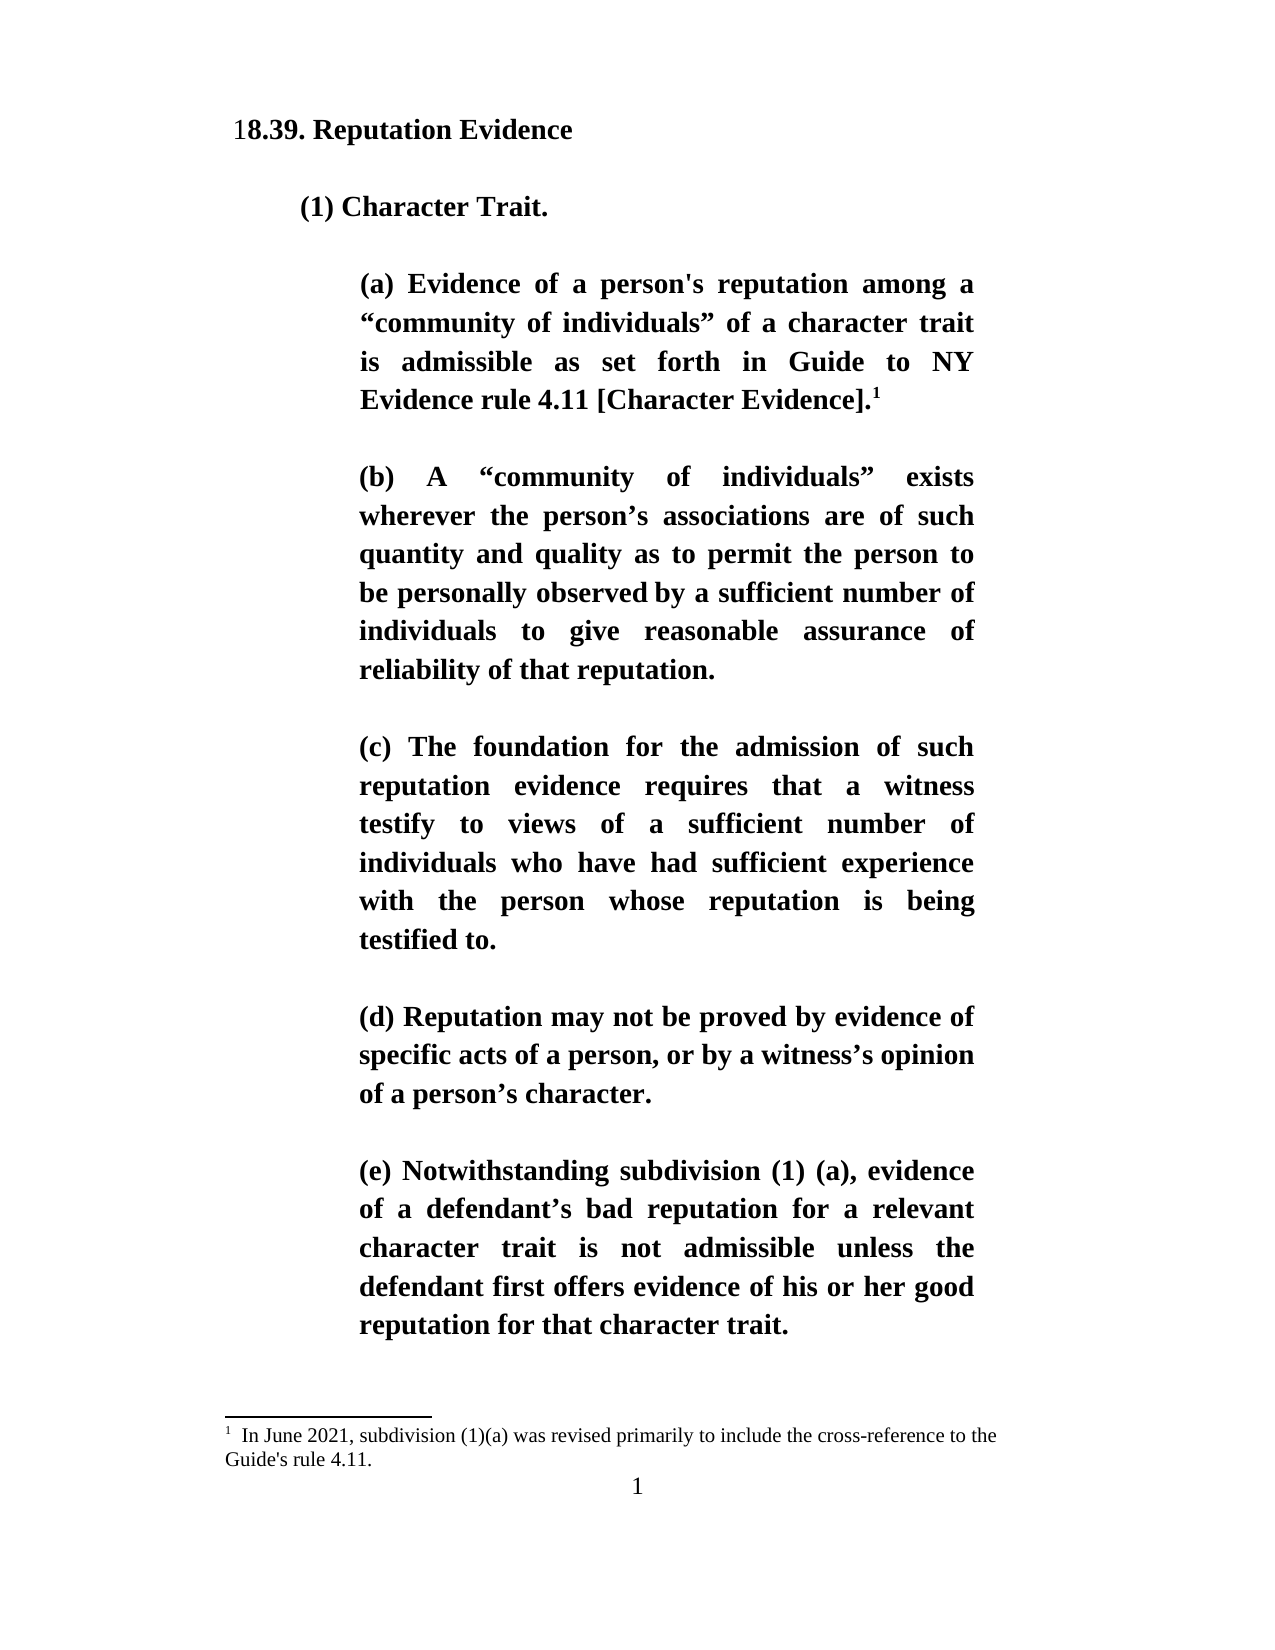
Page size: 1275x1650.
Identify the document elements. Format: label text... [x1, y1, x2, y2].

text 8.39. Reputation Evidence [232, 112, 901, 146]
list (a) Evidence of a person's reputation among a “community of individuals” of a character trait is admissible as set forth in Guide to NY Evidence rule 4.11 [Character Evidence]. [360, 267, 975, 416]
text (e) Notwithstanding subdivision (1) (a), evidence of a defendant’s bad reputation for a relevant character trait is not admissible unless the defendant first offers evidence of his or her good reputation for that character trait. [359, 1153, 975, 1341]
text (c) The foundation for the admission of such reputation evidence requires that a witness testify to views of a sufficient number of individuals who have had sufficient experience with the person whose reputation is being testified to. [359, 729, 975, 955]
text (b) A “community of individuals” exists wherever the person’s associations are of such quantity and quality as to permit the person to be personally observed by a sufficient number of individuals to give reasonable assurance of reliability of that reputation. [359, 459, 975, 686]
text (d) Reputation may not be proved by evidence of specific acts of a person, or by a witness’s opinion of a person’s character. [359, 999, 975, 1109]
list Character Trait. [300, 189, 975, 223]
